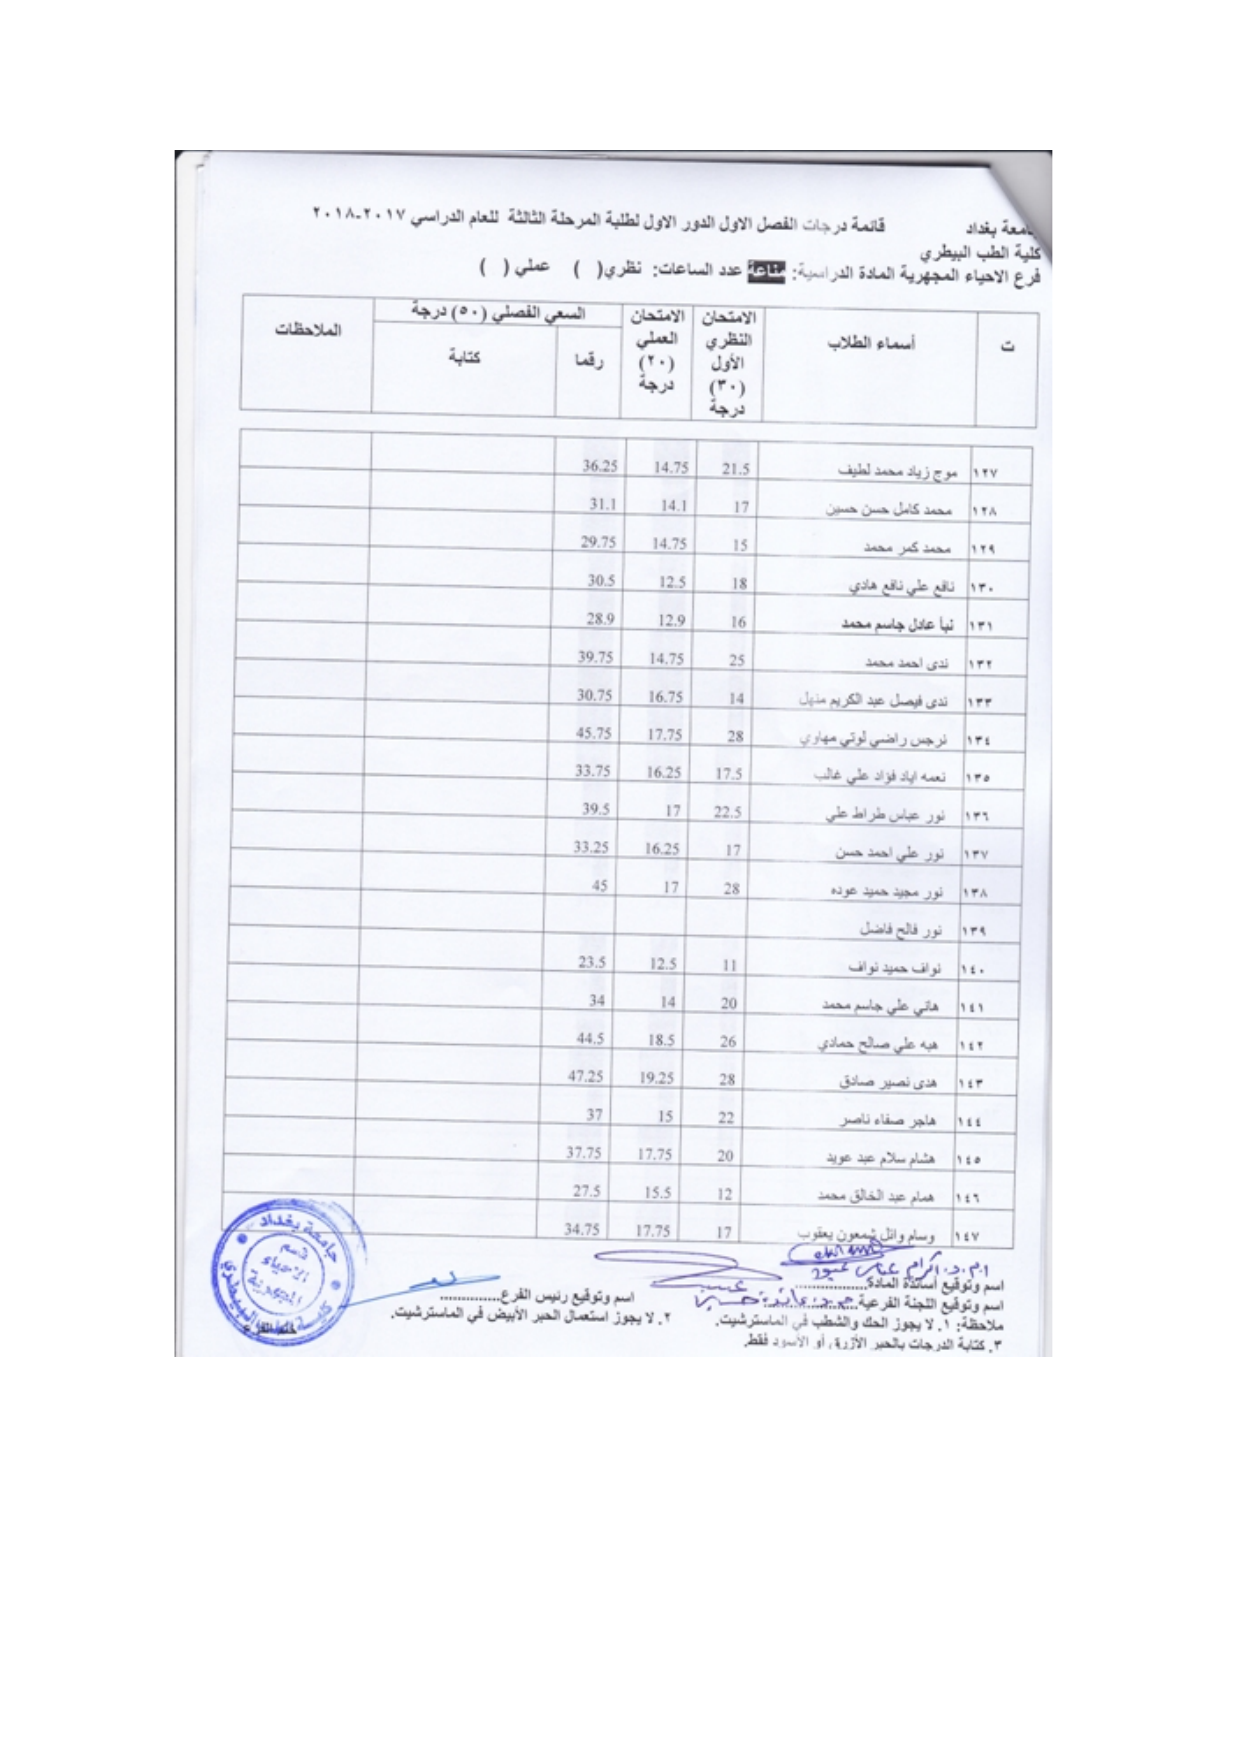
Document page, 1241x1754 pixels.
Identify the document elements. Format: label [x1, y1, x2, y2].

picture [174, 150, 1053, 1357]
